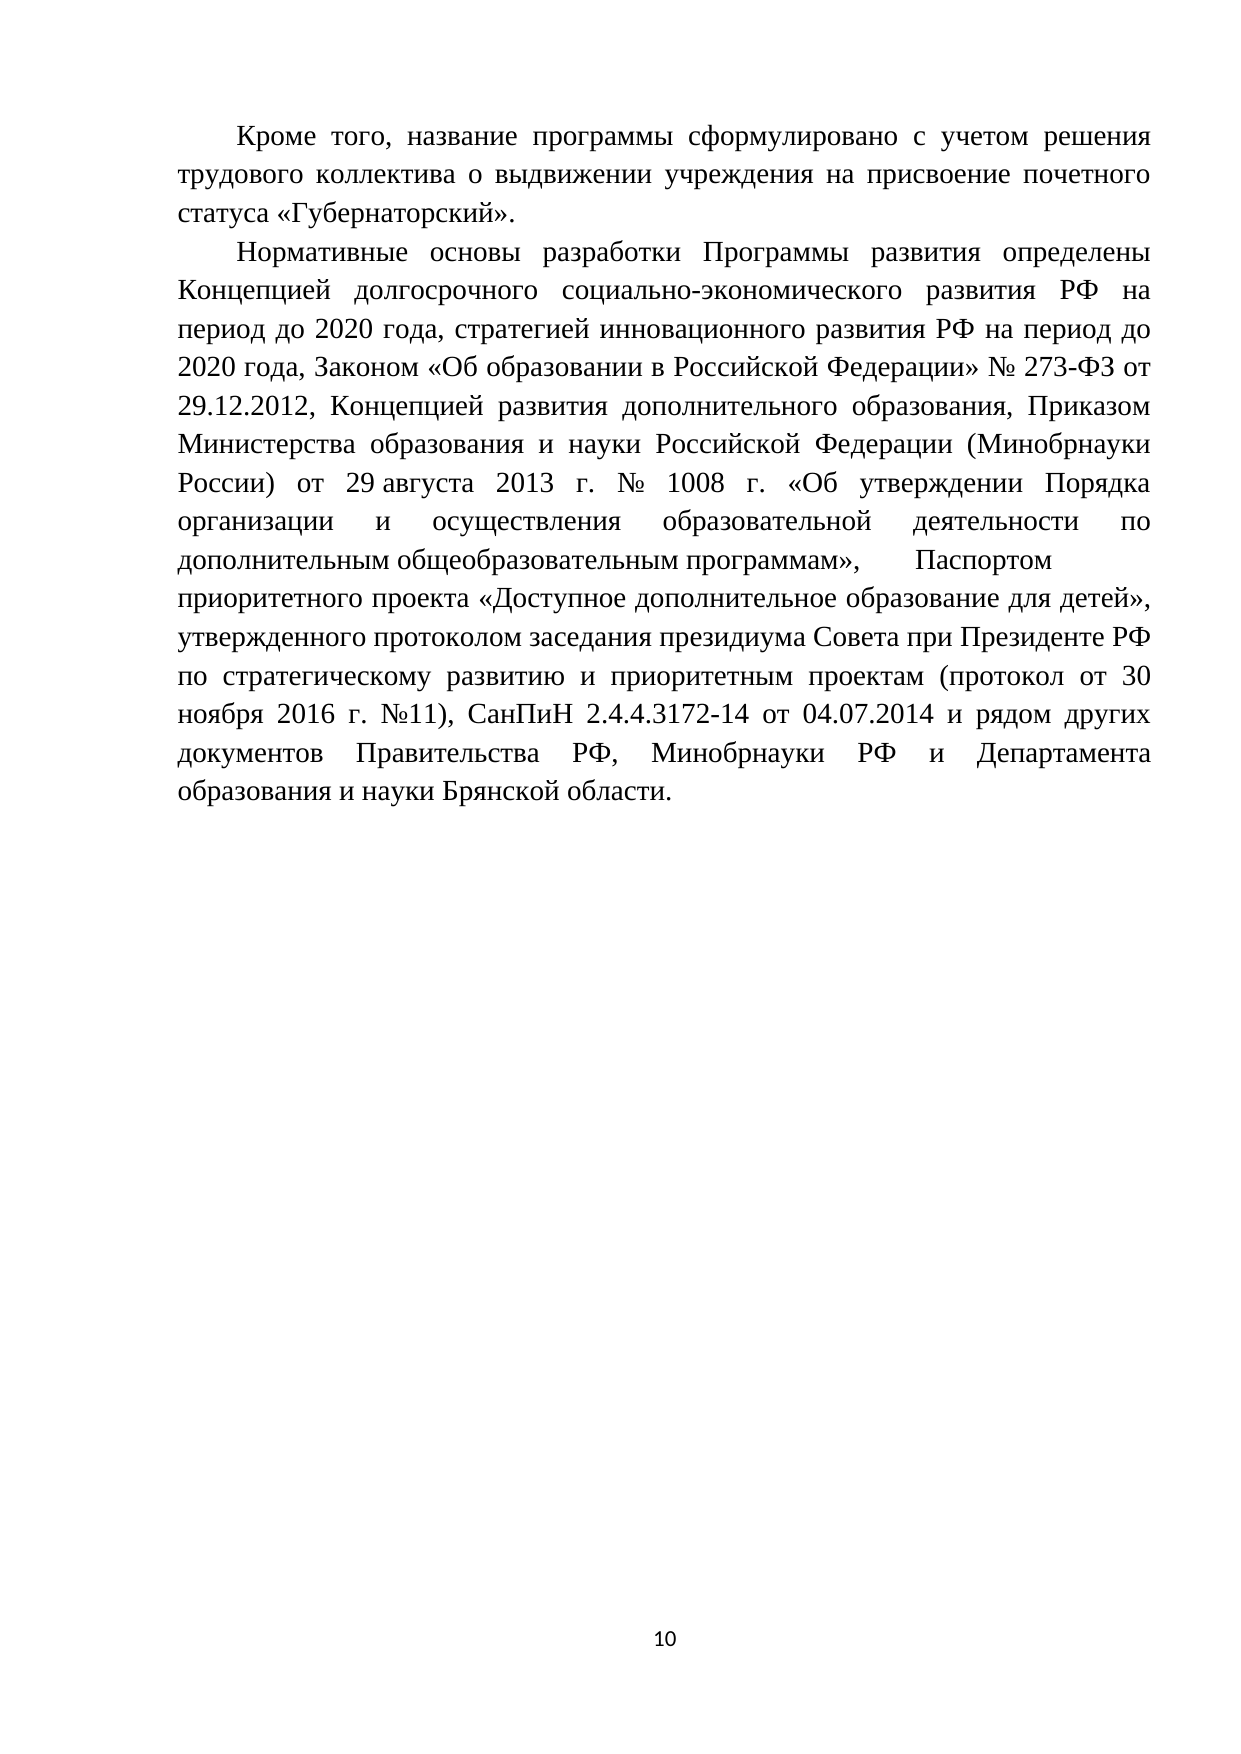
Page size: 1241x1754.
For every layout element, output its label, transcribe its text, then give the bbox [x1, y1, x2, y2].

list Нормативные основы разработки Программы развития определены Концепцией долгосрочного социально-экономического развития РФ на период до 2020 года, стратегией инновационного развития РФ на период до 2020 года, Законом «Об образовании в Российской Федерации» № 273-ФЗ от 29.12.2012, Концепцией развития дополнительного образования, Приказом Министерства образования и науки Российской Федерации (Минобрнауки России) от 29 августа 2013 г. № 1008 г. «Об утверждении Порядка организации и осуществления образовательной деятельности по дополнительным общеобразовательным программам», Паспортом приоритетного проекта «Доступное дополнительное образование для детей», утвержденного протоколом заседания президиума Совета при Президенте РФ по стратегическому развитию и приоритетным проектам (протокол от 30 ноября 2016 г. №11), СанПиН 2.4.4.3172-14 от 04.07.2014 и рядом других документов Правительства РФ, Минобрнауки РФ и Департамента образования и науки Брянской области. [177, 234, 1152, 807]
text Кроме того, название программы сформулировано с учетом решения трудового коллектива о выдвижении учреждения на присвоение почетного статуса «Губернаторский». [177, 118, 1152, 229]
